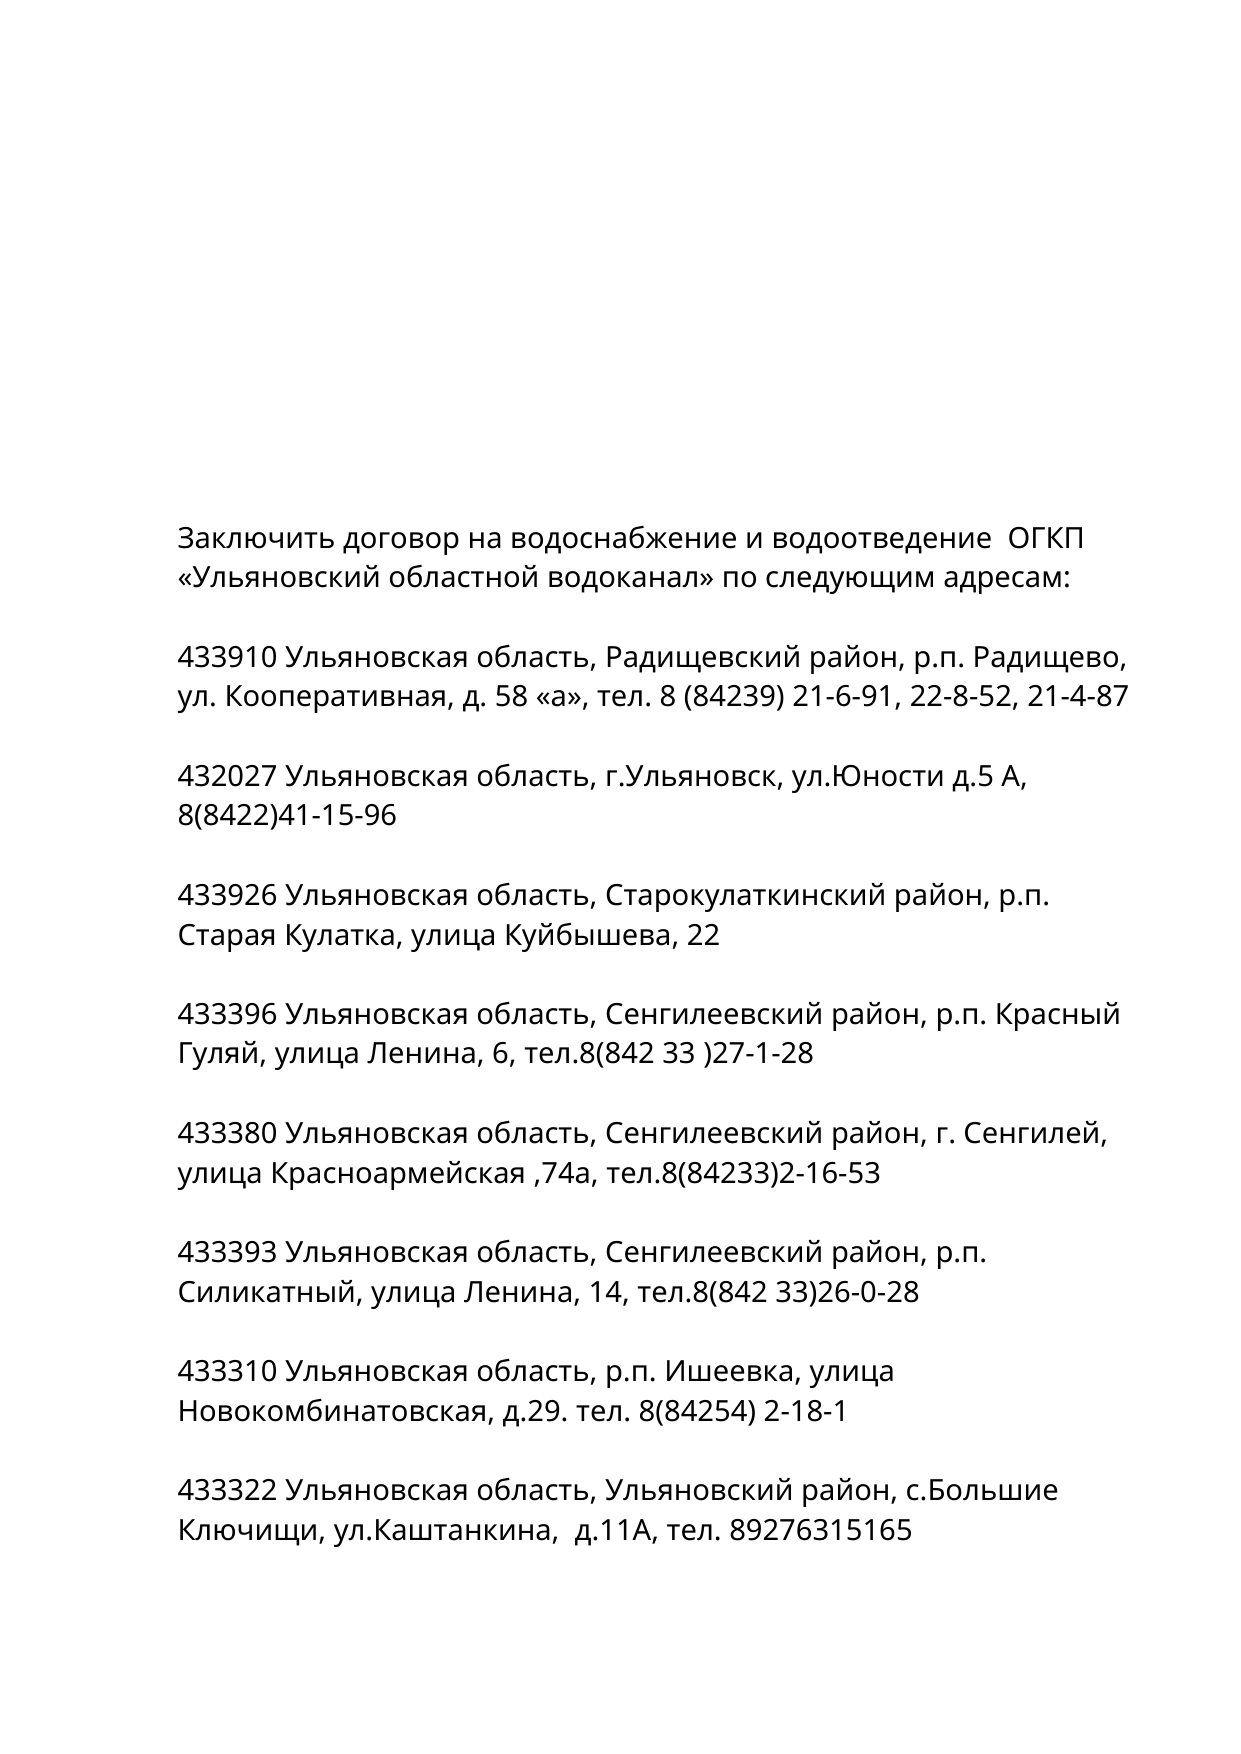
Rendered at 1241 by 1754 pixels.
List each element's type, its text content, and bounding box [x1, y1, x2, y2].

text 433926 Ульяновская область, Старокулаткинский район, р.п. Старая Кулатка, улица Куйбышева, 22 [177, 874, 1152, 953]
text 433393 Ульяновская область, Сенгилеевский район, р.п. Силикатный, улица Ленина, 14, тел.8(842 33)26-0-28 [177, 1231, 1152, 1311]
text 433380 Ульяновская область, Сенгилеевский район, г. Сенгилей, улица Красноармейская ,74а, тел.8(84233)2-16-53 [177, 1112, 1152, 1192]
text 433910 Ульяновская область, Радищевский район, р.п. Радищево, ул. Кооперативная, д. 58 «а», тел. 8 (84239) 21-6-91, 22-8-52, 21-4-87 [177, 636, 1152, 715]
text Заключить договор на водоснабжение и водоотведение ОГКП «Ульяновский областной водоканал» по следующим адресам: [177, 517, 1152, 596]
text 433310 Ульяновская область, р.п. Ишеевка, улица Новокомбинатовская, д.29. тел. 8(84254) 2-18-1 [177, 1350, 1152, 1430]
text 433322 Ульяновская область, Ульяновский район, с.Большие Ключищи, ул.Каштанкина, д.11А, тел. 89276315165 [177, 1469, 1152, 1549]
text 433396 Ульяновская область, Сенгилеевский район, р.п. Красный Гуляй, улица Ленина, 6, тел.8(842 33 )27-1-28 [177, 993, 1152, 1072]
text 432027 Ульяновская область, г.Ульяновск, ул.Юности д.5 А, 8(8422)41-15-96 [177, 755, 1152, 834]
